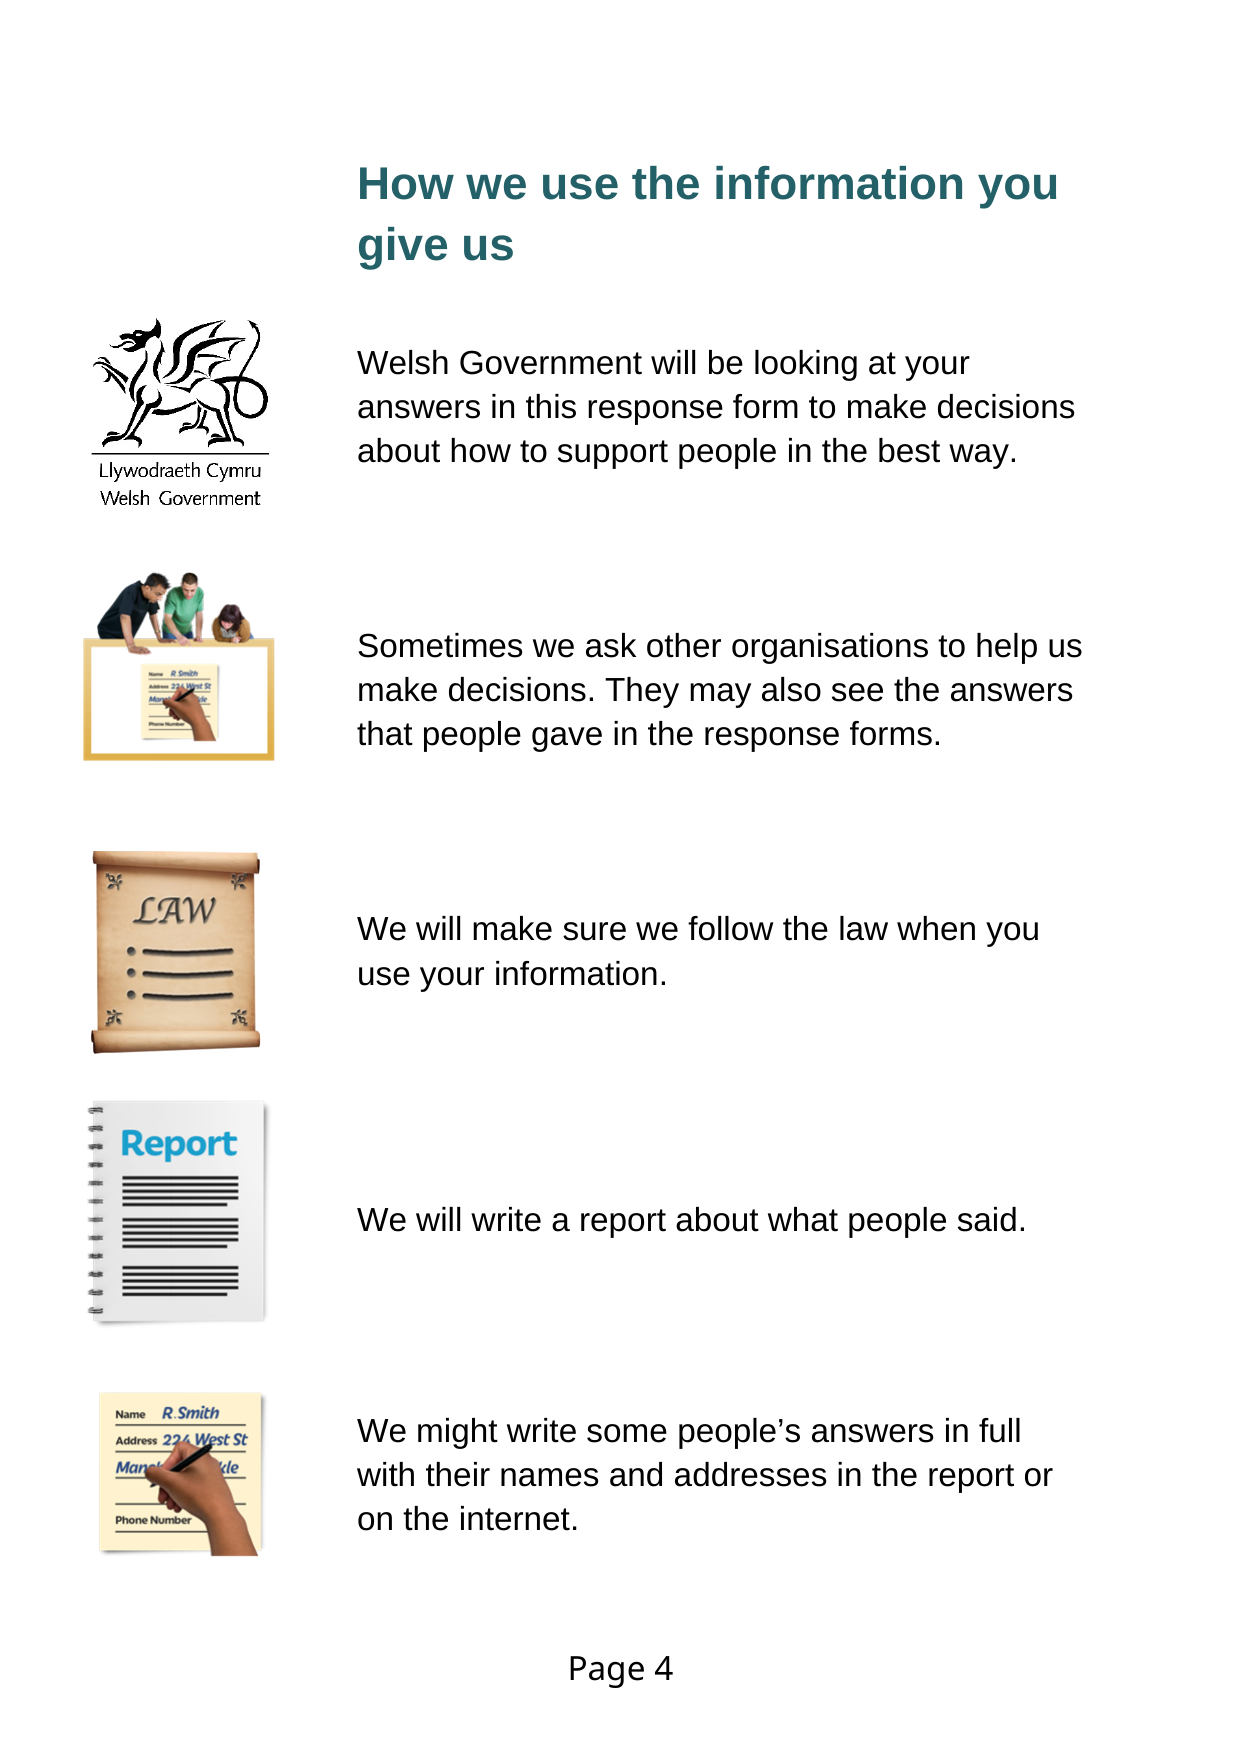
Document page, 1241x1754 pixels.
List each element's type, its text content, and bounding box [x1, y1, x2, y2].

picture [91, 851, 261, 1054]
text Welsh Government will be looking at your answers in this response form to make decisions about how to support people in the best way. [357, 343, 1090, 469]
picture [91, 1381, 270, 1560]
text Sometimes we ask other organisations to help us make decisions. They may also see the answers that people gave in the response forms. [357, 626, 1090, 753]
text We might write some people’s answers in full with their names and addresses in the report or on the internet. [357, 1411, 1090, 1538]
picture [63, 1095, 299, 1330]
text We will write a report about what people said. [357, 1199, 1090, 1238]
picture [91, 318, 269, 505]
subtitle How we use the information you give us [357, 157, 1090, 270]
picture [78, 565, 279, 767]
text We will make sure we follow the law when you use your information. [357, 909, 1090, 992]
